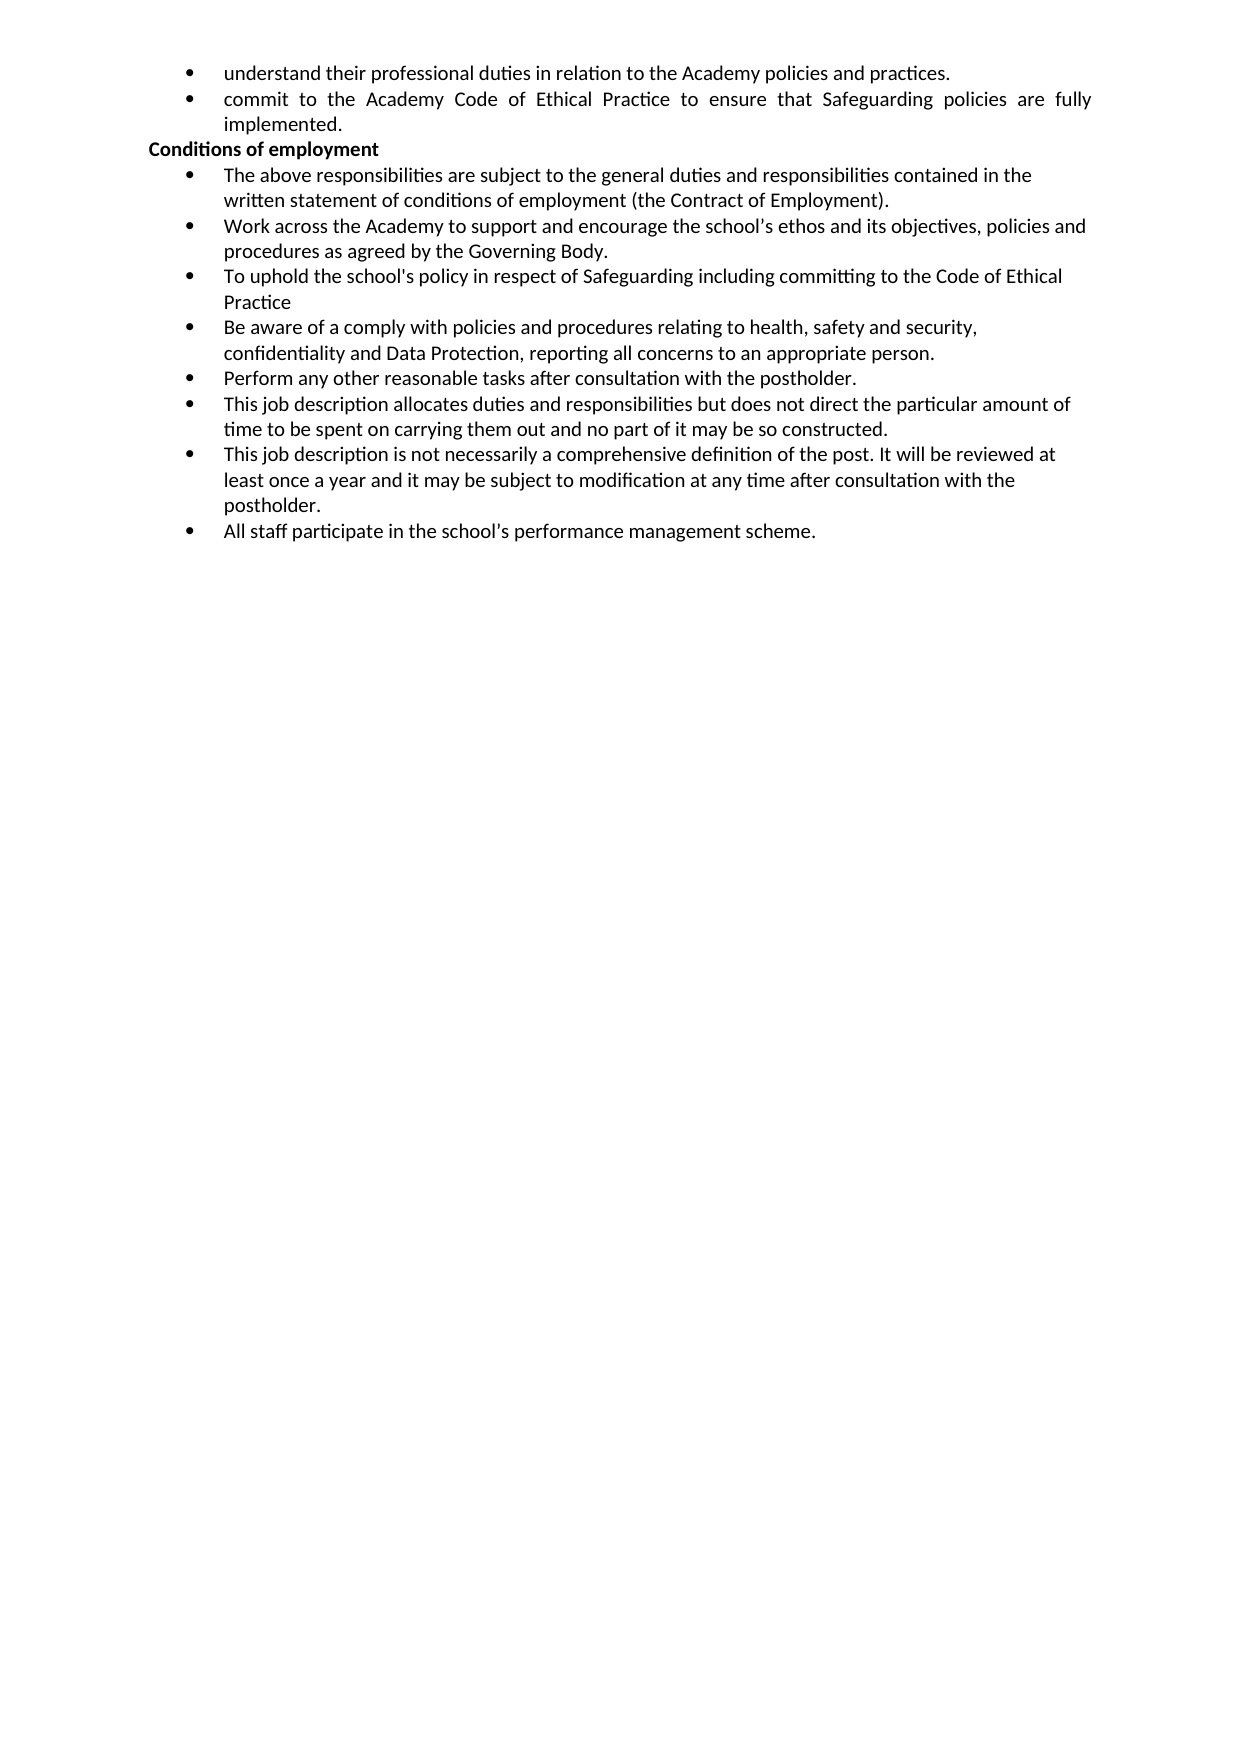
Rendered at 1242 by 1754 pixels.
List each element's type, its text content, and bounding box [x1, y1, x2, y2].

table_cell commit to the Academy Code of Ethical Practice to ensure that Safeguarding policies are fully implemented. [138, 86, 1104, 137]
table_cell To uphold the school's policy in respect of Safeguarding including committing to the Code of Ethical Practice [138, 264, 1104, 314]
table_cell Be aware of a comply with policies and procedures relating to health, safety and security, confidentiality and Data Protection, reporting all concerns to an appropriate person. [138, 315, 1104, 365]
table_cell understand their professional duties in relation to the Academy policies and practices. [138, 60, 1104, 86]
table_cell All staff participate in the school’s performance management scheme. [138, 518, 1104, 543]
table_cell This job description is not necessarily a comprehensive definition of the post. It will be reviewed at least once a year and it may be subject to modification at any time after consultation with the postholder. [138, 442, 1104, 518]
table_cell Work across the Academy to support and encourage the school’s ethos and its objectives, policies and procedures as agreed by the Governing Body. [138, 213, 1104, 264]
table_cell This job description allocates duties and responsibilities but does not direct the particular amount of time to be spent on carrying them out and no part of it may be so constructed. [138, 391, 1104, 442]
table_cell Conditions of employment [138, 137, 1104, 162]
table_cell Perform any other reasonable tasks after consultation with the postholder. [138, 365, 1104, 391]
table_cell The above responsibilities are subject to the general duties and responsibilities contained in the written statement of conditions of employment (the Contract of Employment). [138, 162, 1104, 213]
